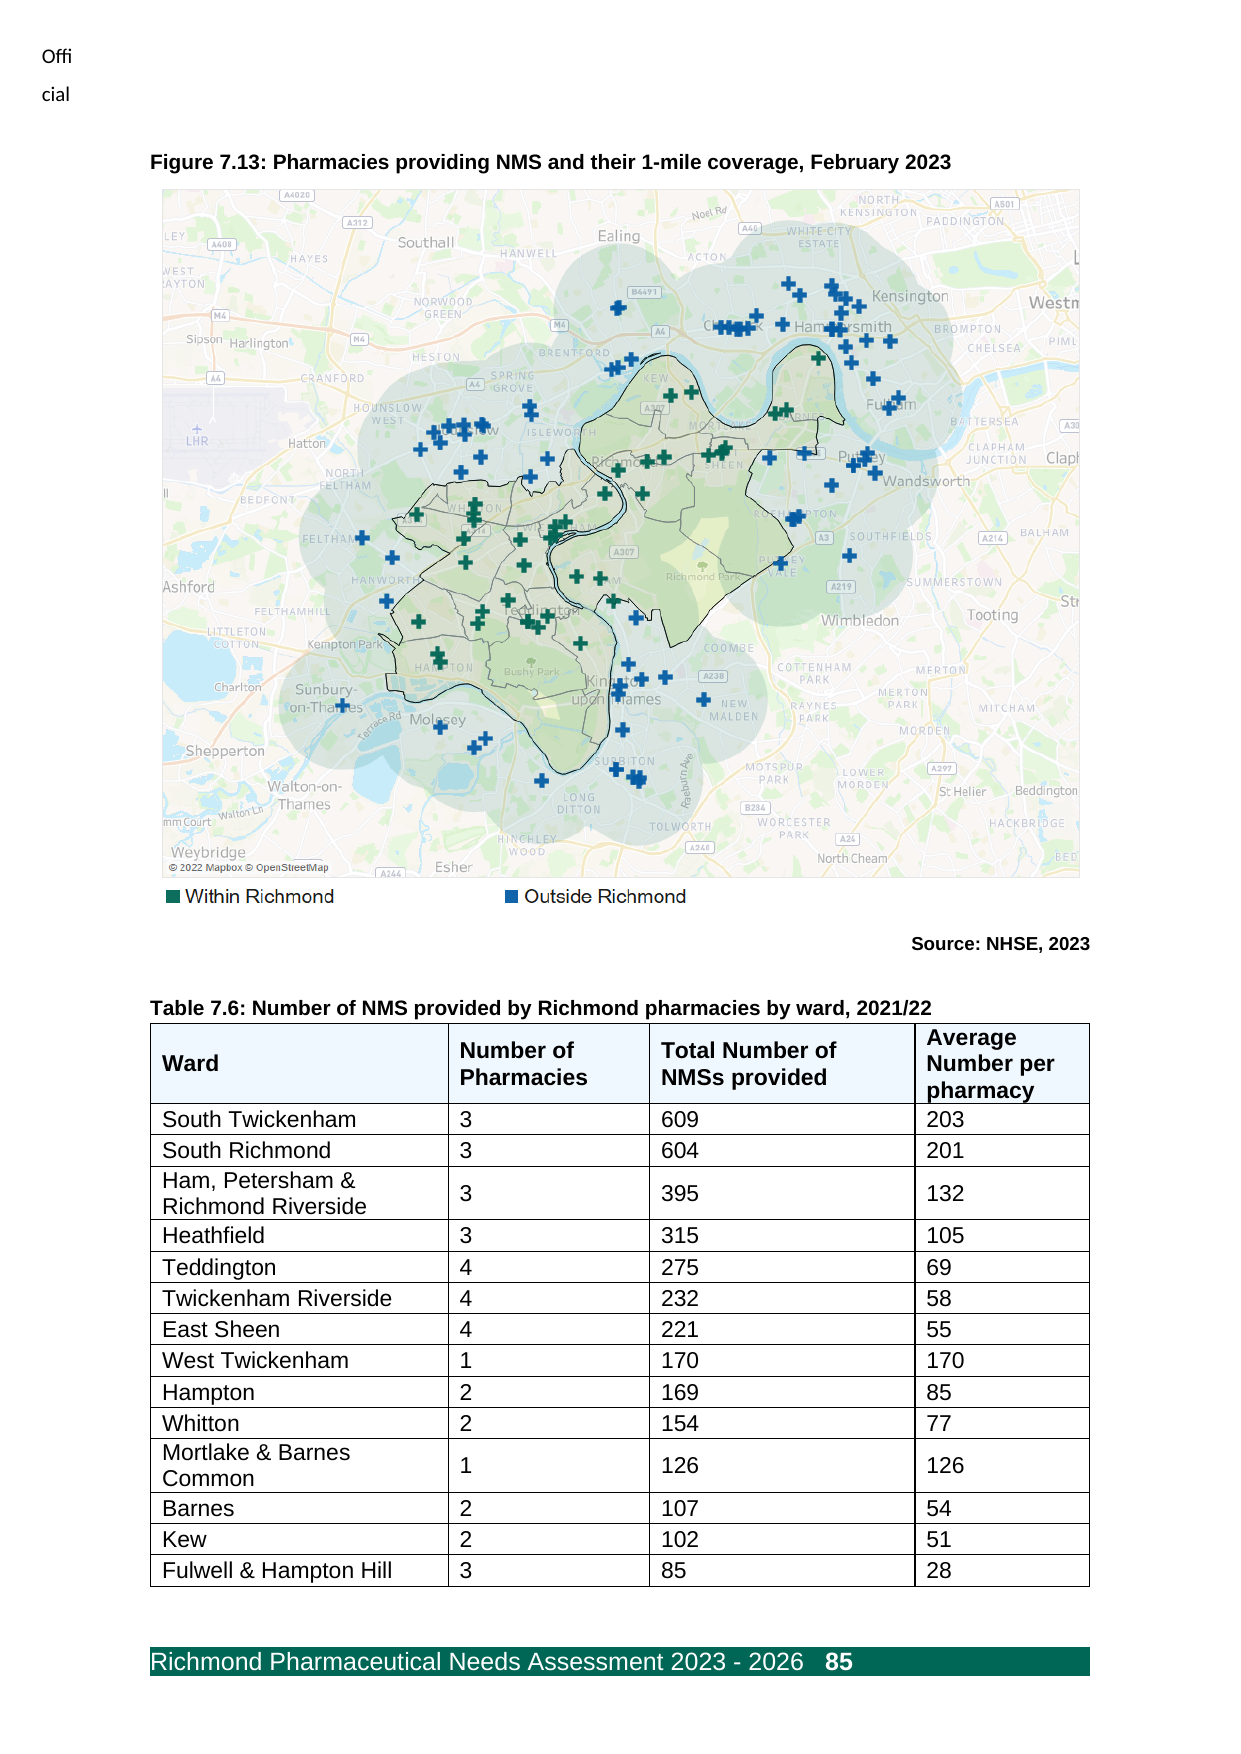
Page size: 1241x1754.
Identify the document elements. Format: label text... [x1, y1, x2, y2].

table_cell 203 [916, 1104, 1089, 1134]
table_cell Whitton [151, 1408, 448, 1438]
table_cell 1 [449, 1439, 649, 1492]
table_cell 1 [449, 1345, 649, 1376]
table_cell Twickenham Riverside [151, 1283, 448, 1313]
table_cell South Richmond [151, 1135, 448, 1166]
table_cell East Sheen [151, 1314, 448, 1344]
text Source: NHSE, 2023 [150, 933, 1090, 955]
table_cell 85 [650, 1555, 914, 1586]
table_cell 609 [650, 1104, 914, 1134]
text Table 7.6: Number of NMS provided by Richmond pharmacies by ward, 2021/22 [150, 995, 1090, 1019]
table_cell Hampton [151, 1377, 448, 1407]
table_cell Mortlake & Barnes Common [151, 1439, 448, 1492]
table_cell 3 [449, 1104, 649, 1134]
table_cell 132 [916, 1167, 1089, 1219]
table_cell 3 [449, 1167, 649, 1219]
table_cell 55 [916, 1314, 1089, 1344]
table_cell 3 [449, 1220, 649, 1251]
table_cell Kew [151, 1524, 448, 1554]
table_cell 170 [916, 1345, 1089, 1376]
table_cell Barnes [151, 1493, 448, 1523]
table_cell 105 [916, 1220, 1089, 1251]
table_cell Heathfield [151, 1220, 448, 1251]
table_cell 154 [650, 1408, 914, 1438]
table_cell 170 [650, 1345, 914, 1376]
table_cell 2 [449, 1493, 649, 1523]
table_cell 28 [916, 1555, 1089, 1586]
table_cell 126 [916, 1439, 1089, 1492]
table_cell 169 [650, 1377, 914, 1407]
table_cell 395 [650, 1167, 914, 1219]
table_cell Fulwell & Hampton Hill [151, 1555, 448, 1586]
picture [150, 177, 1091, 930]
table_header Average Number per pharmacy [916, 1024, 1089, 1103]
table_cell 2 [449, 1377, 649, 1407]
table_cell 2 [449, 1408, 649, 1438]
table_cell 77 [916, 1408, 1089, 1438]
text Figure 7.13: Pharmacies providing NMS and their 1-mile coverage, February 2023 [150, 150, 1090, 177]
table_cell 201 [916, 1135, 1089, 1166]
table_cell Ham, Petersham & Richmond Riverside [151, 1167, 448, 1219]
table_cell 126 [650, 1439, 914, 1492]
table_header Number of Pharmacies [449, 1024, 649, 1103]
table_cell 85 [916, 1377, 1089, 1407]
table_cell 221 [650, 1314, 914, 1344]
table_cell South Twickenham [151, 1104, 448, 1134]
table_cell 315 [650, 1220, 914, 1251]
table_cell 604 [650, 1135, 914, 1166]
table_cell 232 [650, 1283, 914, 1313]
table_cell 4 [449, 1283, 649, 1313]
table_cell 107 [650, 1493, 914, 1523]
table_header Total Number of NMSs provided [650, 1024, 914, 1103]
table_cell 4 [449, 1314, 649, 1344]
table_cell 51 [916, 1524, 1089, 1554]
table_cell 69 [916, 1252, 1089, 1282]
table_cell 2 [449, 1524, 649, 1554]
table_cell 58 [916, 1283, 1089, 1313]
table_cell 54 [916, 1493, 1089, 1523]
table_cell 3 [449, 1555, 649, 1586]
table_cell 102 [650, 1524, 914, 1554]
table_cell 4 [449, 1252, 649, 1282]
table_cell Teddington [151, 1252, 448, 1282]
table_cell 275 [650, 1252, 914, 1282]
table_cell 3 [449, 1135, 649, 1166]
table_header Ward [151, 1024, 448, 1103]
table_cell West Twickenham [151, 1345, 448, 1376]
